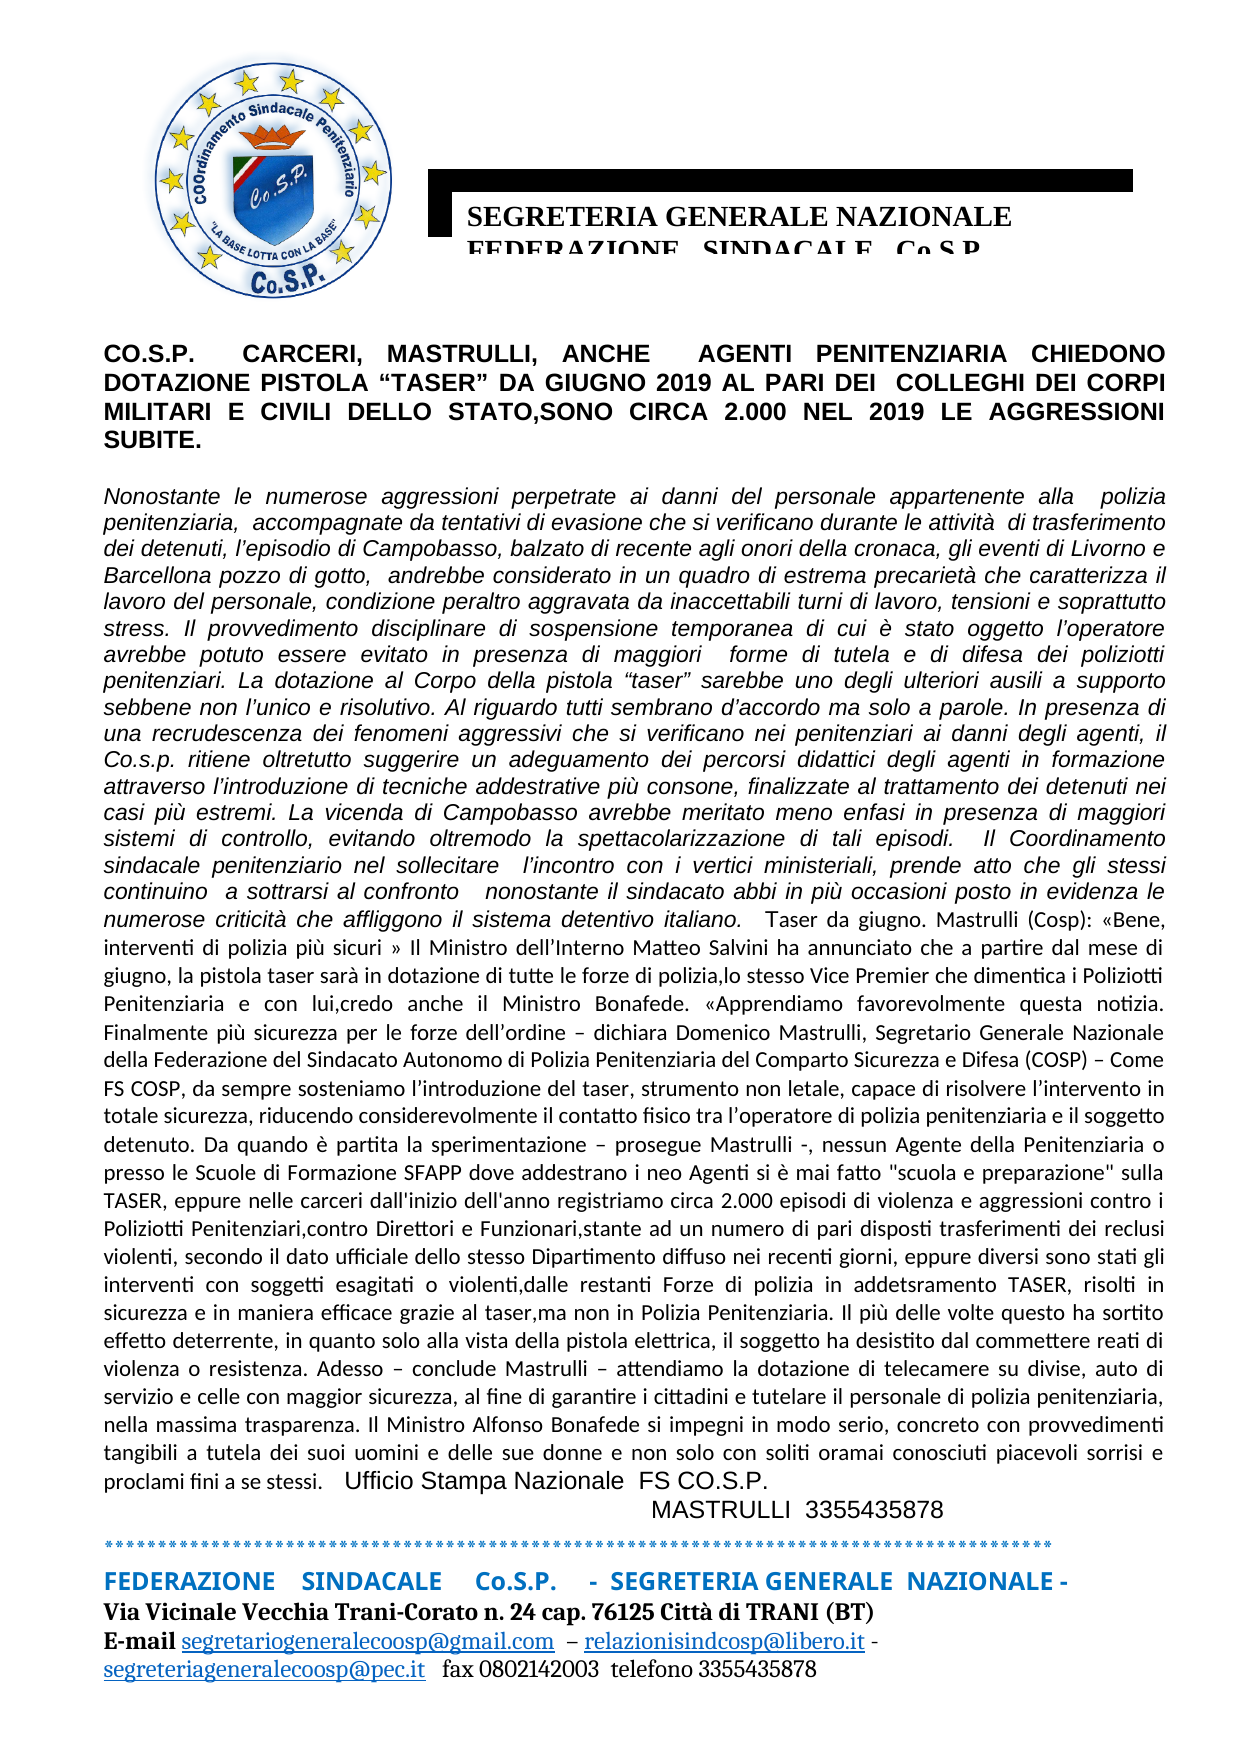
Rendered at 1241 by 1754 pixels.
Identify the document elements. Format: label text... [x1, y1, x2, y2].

picture [145, 57, 403, 315]
text CO.S.P. CARCERI, MASTRULLI, ANCHE AGENTI PENITENZIARIA CHIEDONO DOTAZIONE PISTOLA “TASER” DA GIUGNO 2019 AL PARI DEI COLLEGHI DEI CORPI MILITARI E CIVILI DELLO STATO,SONO CIRCA 2.000 NEL 2019 LE AGGRESSIONI SUBITE. [103, 339, 1167, 454]
text MASTRULLI 3355435878 [103, 1495, 1167, 1524]
text Nonostante le numerose aggressioni perpetrate ai danni del personale appartenente alla polizia penitenziaria, accompagnate da tentativi di evasione che si verificano durante le attività di trasferimento dei detenuti, l’episodio di Campobasso, balzato di recente agli onori della cronaca, gli eventi di Livorno e Barcellona pozzo di gotto, andrebbe considerato in un quadro di estrema precarietà che caratterizza il lavoro del personale, condizione peraltro aggravata da inaccettabili turni di lavoro, tensioni e soprattutto stress. Il provvedimento disciplinare di sospensione temporanea di cui è stato oggetto l’operatore avrebbe potuto essere evitato in presenza di maggiori forme di tutela e di difesa dei poliziotti penitenziari. La dotazione al Corpo della pistola “taser” sarebbe uno degli ulteriori ausili a supporto sebbene non l’unico e risolutivo. Al riguardo tutti sembrano d’accordo ma solo a parole. In presenza di una recrudescenza dei fenomeni aggressivi che si verificano nei penitenziari ai danni degli agenti, il Co.s.p. ritiene oltretutto suggerire un adeguamento dei percorsi didattici degli agenti in formazione attraverso l’introduzione di tecniche addestrative più consone, finalizzate al trattamento dei detenuti nei casi più estremi. La vicenda di Campobasso avrebbe meritato meno enfasi in presenza di maggiori sistemi di controllo, evitando oltremodo la spettacolarizzazione di tali episodi. Il Coordinamento sindacale penitenziario nel sollecitare l’incontro con i vertici ministeriali, prende atto che gli stessi continuino a sottrarsi al confronto nonostante il sindacato abbi in più occasioni posto in evidenza le numerose criticità che affliggono il sistema detentivo italiano. Taser da giugno. Mastrulli (Cosp): «Bene, interventi di polizia più sicuri » Il Ministro dell’Interno Matteo Salvini ha annunciato che a partire dal mese di giugno, la pistola taser sarà in dotazione di tutte le forze di polizia,lo stesso Vice Premier che dimentica i Poliziotti Penitenziaria e con lui,credo anche il Ministro Bonafede. «Apprendiamo favorevolmente questa notizia. Finalmente più sicurezza per le forze dell’ordine – dichiara Domenico Mastrulli, Segretario Generale Nazionale della Federazione del Sindacato Autonomo di Polizia Penitenziaria del Comparto Sicurezza e Difesa (COSP) – Come FS COSP, da sempre sosteniamo l’introduzione del taser, strumento non letale, capace di risolvere l’intervento in totale sicurezza, riducendo considerevolmente il contatto fisico tra l’operatore di polizia penitenziaria e il soggetto detenuto. Da quando è partita la sperimentazione – prosegue Mastrulli -, nessun Agente della Penitenziaria o presso le Scuole di Formazione SFAPP dove addestrano i neo Agenti si è mai fatto "scuola e preparazione" sulla TASER, eppure nelle carceri dall'inizio dell'anno registriamo circa 2.000 episodi di violenza e aggressioni contro i Poliziotti Penitenziari,contro Direttori e Funzionari,stante ad un numero di pari disposti trasferimenti dei reclusi violenti, secondo il dato ufficiale dello stesso Dipartimento diffuso nei recenti giorni, eppure diversi sono stati gli interventi con soggetti esagitati o violenti,dalle restanti Forze di polizia in addetsramento TASER, risolti in sicurezza e in maniera efficace grazie al taser,ma non in Polizia Penitenziaria. Il più delle volte questo ha sortito effetto deterrente, in quanto solo alla vista della pistola elettrica, il soggetto ha desistito dal commettere reati di violenza o resistenza. Adesso – conclude Mastrulli – attendiamo la dotazione di telecamere su divise, auto di servizio e celle con maggior sicurezza, al fine di garantire i cittadini e tutelare il personale di polizia penitenziaria, nella massima trasparenza. Il Ministro Alfonso Bonafede si impegni in modo serio, concreto con provvedimenti tangibili a tutela dei suoi uomini e delle sue donne e non solo con soliti oramai conosciuti piacevoli sorrisi e proclami fini a se stessi. Ufficio Stampa Nazionale FS CO.S.P. [103, 483, 1167, 1495]
